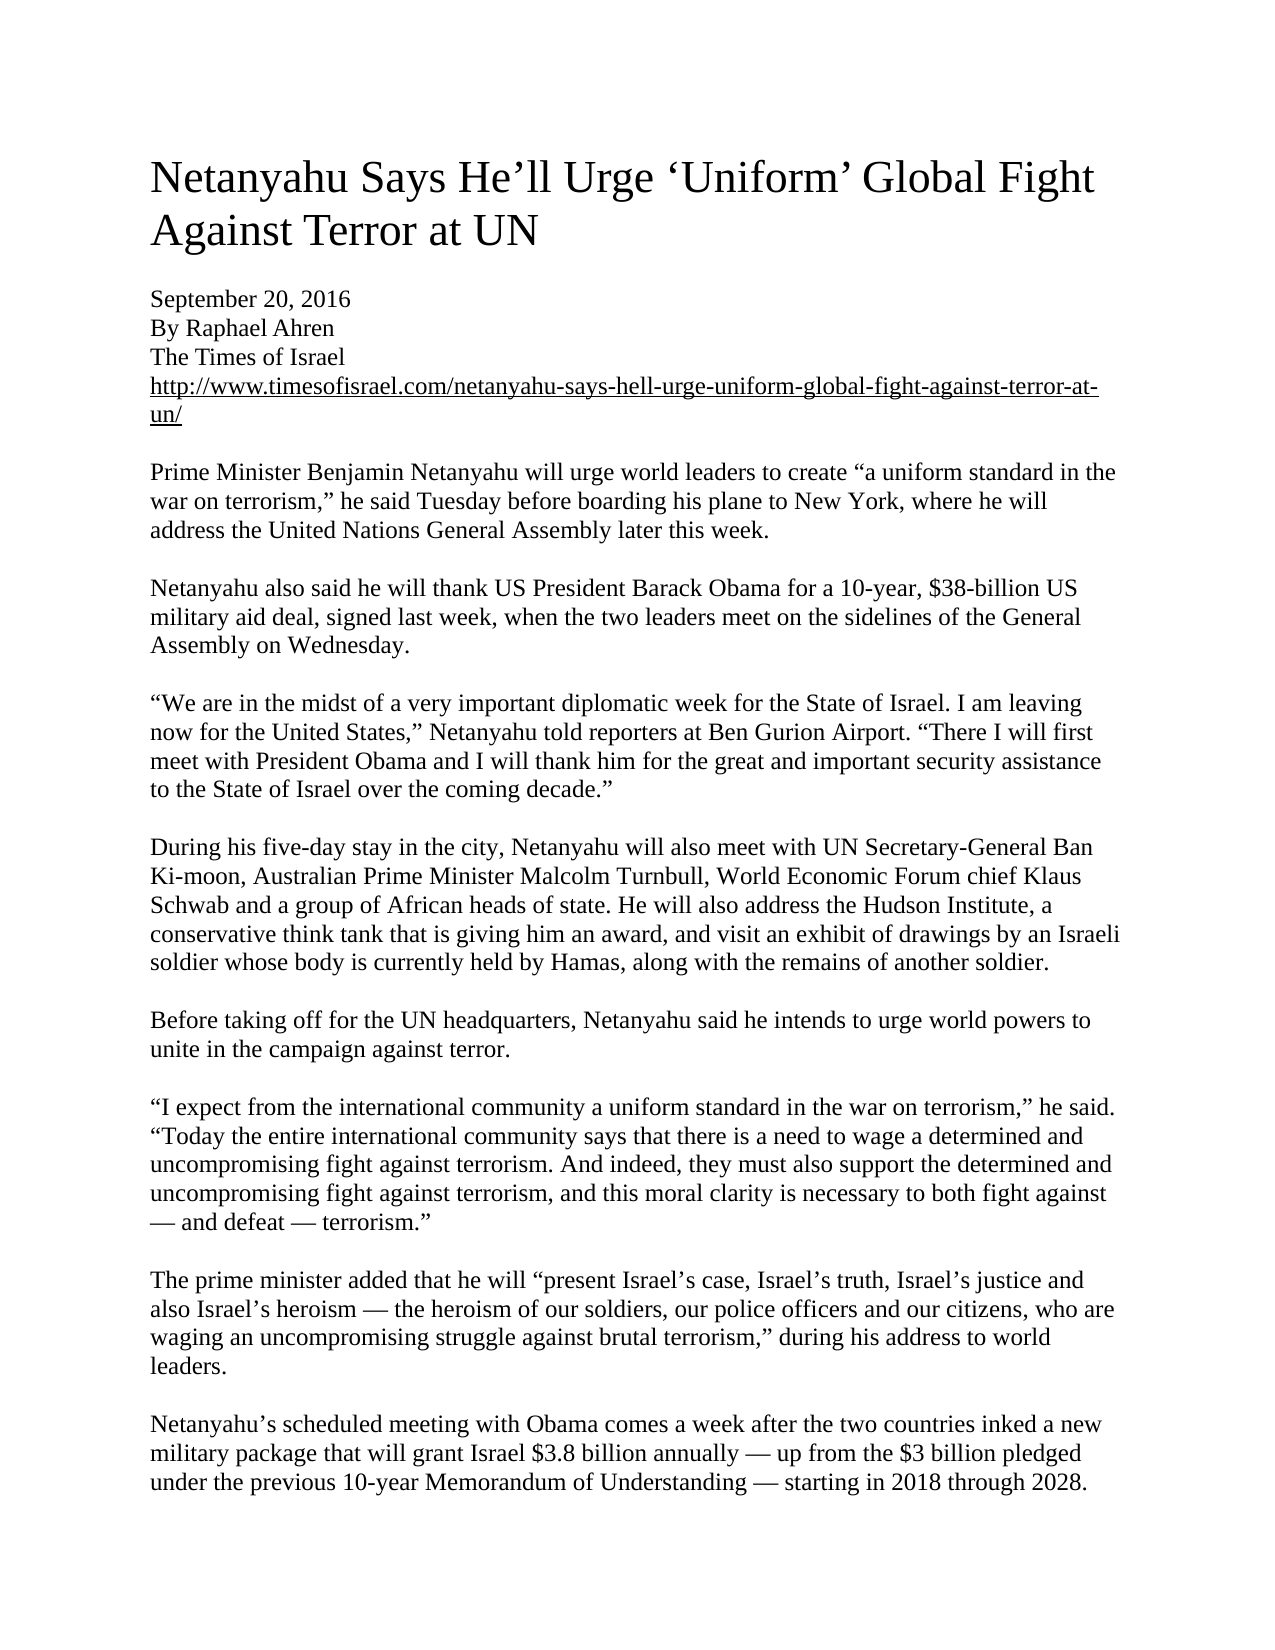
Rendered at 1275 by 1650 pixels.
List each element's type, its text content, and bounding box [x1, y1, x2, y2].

text The Times of Israel [150, 342, 1125, 371]
text http://www.timesofisrael.com/netanyahu-says-hell-urge-uniform-global-fight-against-terror-at-un/ [150, 371, 1125, 428]
text Before taking off for the UN headquarters, Netanyahu said he intends to urge world powers to unite in the campaign against terror. [150, 1005, 1125, 1063]
text “I expect from the international community a uniform standard in the war on terrorism,” he said. “Today the entire international community says that there is a need to wage a determined and uncompromising fight against terrorism. And indeed, they must also support the determined and uncompromising fight against terrorism, and this moral clarity is necessary to both fight against — and defeat — terrorism.” [150, 1092, 1125, 1236]
text Netanyahu also said he will thank US President Barack Obama for a 10-year, $38-billion US military aid deal, signed last week, when the two leaders meet on the sidelines of the General Assembly on Wednesday. [150, 573, 1125, 659]
text During his five-day stay in the city, Netanyahu will also meet with UN Secretary-General Ban Ki-moon, Australian Prime Minister Malcolm Turnbull, World Economic Forum chief Klaus Schwab and a group of African heads of state. He will also address the Hudson Institute, a conservative think tank that is giving him an award, and visit an exhibit of drawings by an Israeli soldier whose body is currently held by Hamas, along with the remains of another soldier. [150, 832, 1125, 976]
text The prime minister added that he will “present Israel’s case, Israel’s truth, Israel’s justice and also Israel’s heroism — the heroism of our soldiers, our police officers and our citizens, who are waging an uncompromising struggle against brutal terrorism,” during his address to world leaders. [150, 1265, 1125, 1380]
text Prime Minister Benjamin Netanyahu will urge world leaders to create “a uniform standard in the war on terrorism,” he said Tuesday before boarding his plane to New York, where he will address the United Nations General Assembly later this week. [150, 457, 1125, 544]
text Netanyahu’s scheduled meeting with Obama comes a week after the two countries inked a new military package that will grant Israel $3.8 billion annually — up from the $3 billion pledged under the previous 10-year Memorandum of Understanding — starting in 2018 through 2028. [150, 1409, 1125, 1495]
text September 20, 2016 [150, 284, 1125, 313]
text Netanyahu Says He’ll Urge ‘Uniform’ Global Fight Against Terror at UN [150, 150, 1125, 255]
text “We are in the midst of a very important diplomatic week for the State of Israel. I am leaving now for the United States,” Netanyahu told reporters at Ben Gurion Airport. “There I will first meet with President Obama and I will thank him for the great and important security assistance to the State of Israel over the coming decade.” [150, 688, 1125, 803]
text By Raphael Ahren [150, 313, 1125, 342]
